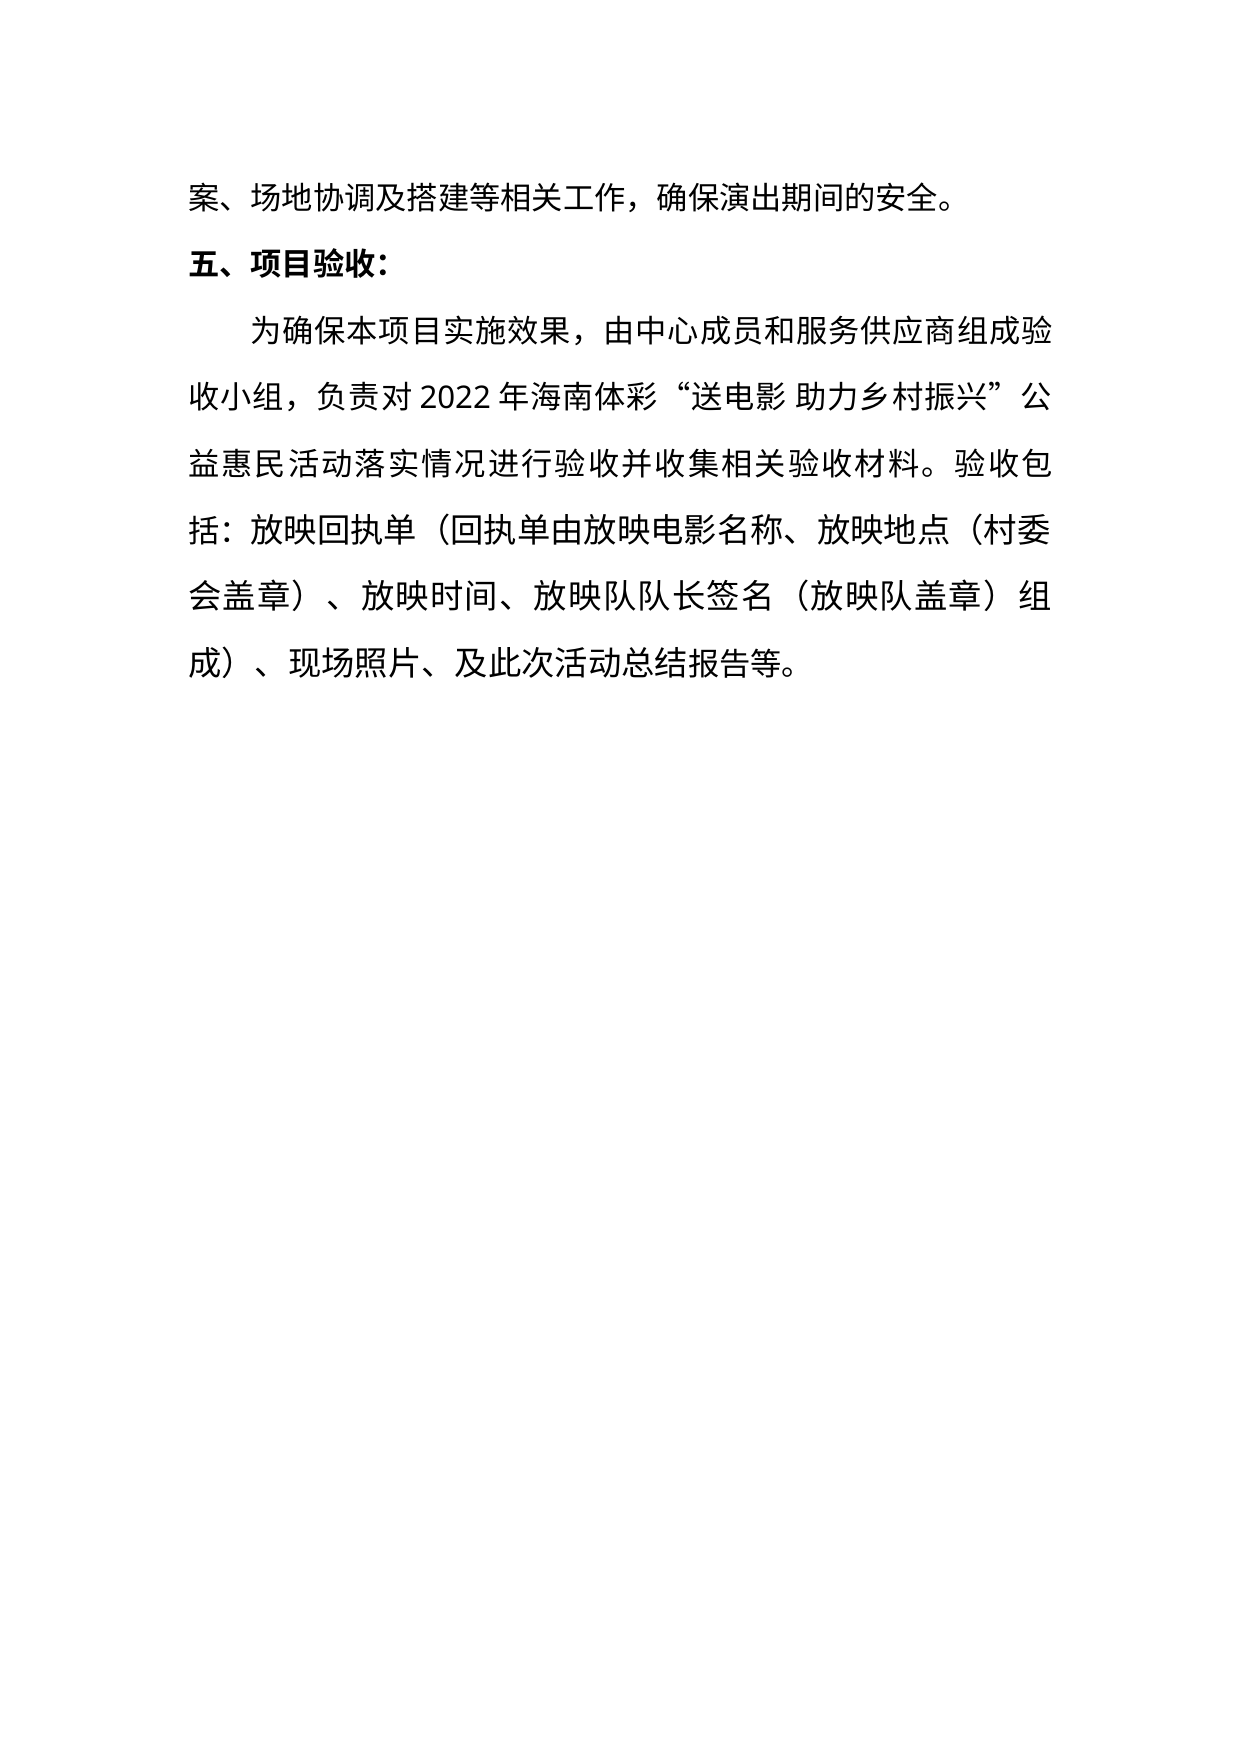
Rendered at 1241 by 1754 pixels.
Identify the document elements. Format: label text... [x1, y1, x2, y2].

text 五、项目验收： [188, 229, 1052, 295]
text 为确保本项目实施效果，由中心成员和服务供应商组成验收小组，负责对2022年海南体彩“送电影 助力乡村振兴”公益惠民活动落实情况进行验收并收集相关验收材料。验收包括：放映回执单（回执单由放映电影名称、放映地点（村委会盖章）、放映时间、放映队队长签名（放映队盖章）组成）、现场照片、及此次活动总结报告等。 [188, 618, 1052, 694]
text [188, 162, 1052, 229]
text 为确保本项目实施效果，由中心成员和服务供应商组成验收小组，负责对2022年海南体彩“送电影 助力乡村振兴”公益惠民活动落实情况进行验收并收集相关验收材料。验收包括：放映回执单（回执单由放映电影名称、放映地点（村委会盖章）、放映时间、放映队队长签名（放映队盖章）组成）、现场照片、及此次活动总结报告等。 [188, 295, 1052, 570]
